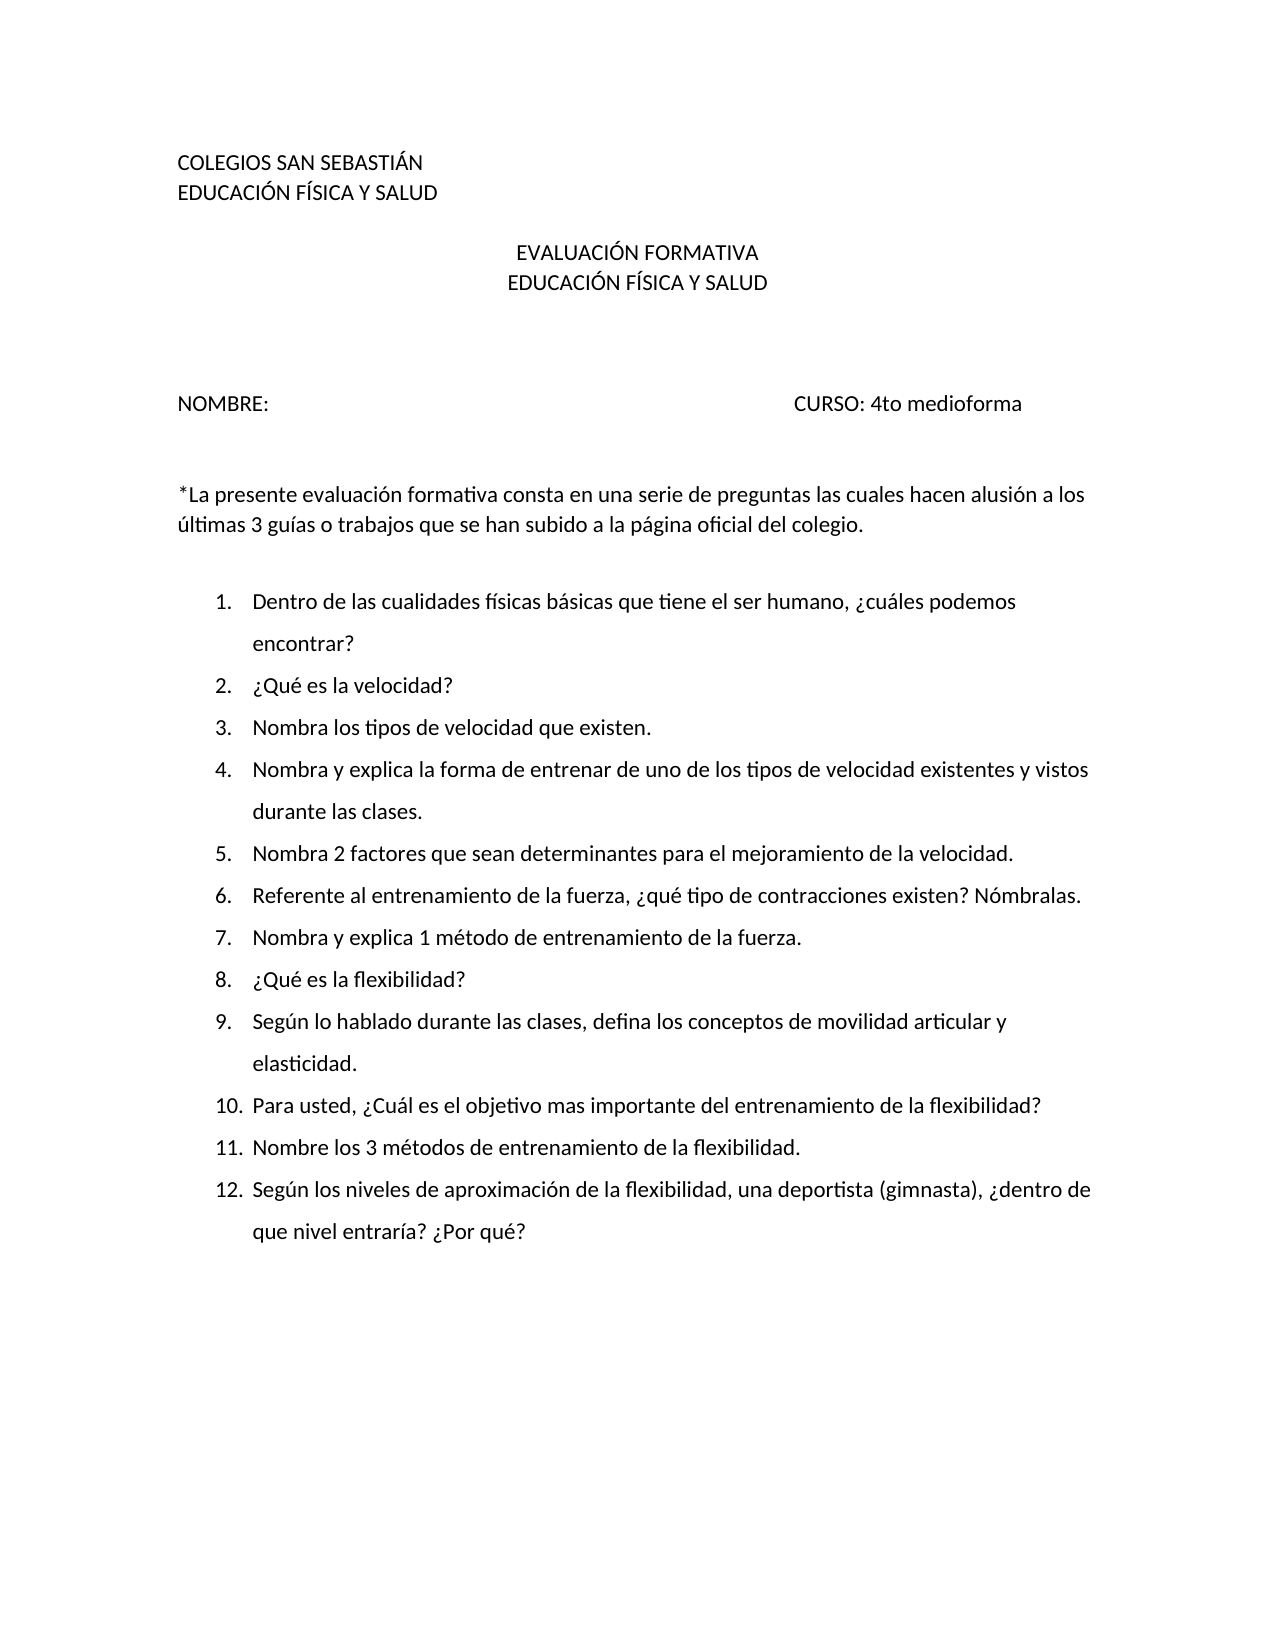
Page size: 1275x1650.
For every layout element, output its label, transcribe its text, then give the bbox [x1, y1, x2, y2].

list Referente al entrenamiento de la fuerza, ¿qué tipo de contracciones existen? Nómbralas. [215, 881, 1098, 909]
list ¿Qué es la velocidad? [215, 671, 1098, 699]
text EVALUACIÓN FORMATIVA [177, 238, 1098, 266]
list Nombra y explica la forma de entrenar de uno de los tipos de velocidad existentes y vistos durante las clases. [215, 755, 1098, 825]
text EDUCACIÓN FÍSICA Y SALUD [177, 268, 1098, 296]
list Según los niveles de aproximación de la flexibilidad, una deportista (gimnasta), ¿dentro de que nivel entraría? ¿Por qué? [215, 1175, 1098, 1245]
list Nombra 2 factores que sean determinantes para el mejoramiento de la velocidad. [215, 839, 1098, 867]
text *La presente evaluación formativa consta en una serie de preguntas las cuales hacen alusión a los últimas 3 guías o trabajos que se han subido a la página oficial del colegio. [177, 480, 1098, 538]
list Nombre los 3 métodos de entrenamiento de la flexibilidad. [215, 1133, 1098, 1161]
list Nombra y explica 1 método de entrenamiento de la fuerza. [215, 923, 1098, 951]
list Para usted, ¿Cuál es el objetivo mas importante del entrenamiento de la flexibilidad? [215, 1091, 1098, 1119]
list Según lo hablado durante las clases, defina los conceptos de movilidad articular y elasticidad. [215, 1007, 1098, 1077]
list Nombra los tipos de velocidad que existen. [215, 713, 1098, 741]
list ¿Qué es la flexibilidad? [215, 965, 1098, 993]
text NOMBRE: CURSO: 4to medioforma [177, 389, 1098, 417]
text EDUCACIÓN FÍSICA Y SALUD [177, 178, 1098, 206]
text COLEGIOS SAN SEBASTIÁN [177, 148, 1098, 176]
list Dentro de las cualidades físicas básicas que tiene el ser humano, ¿cuáles podemos encontrar? [215, 587, 1098, 657]
